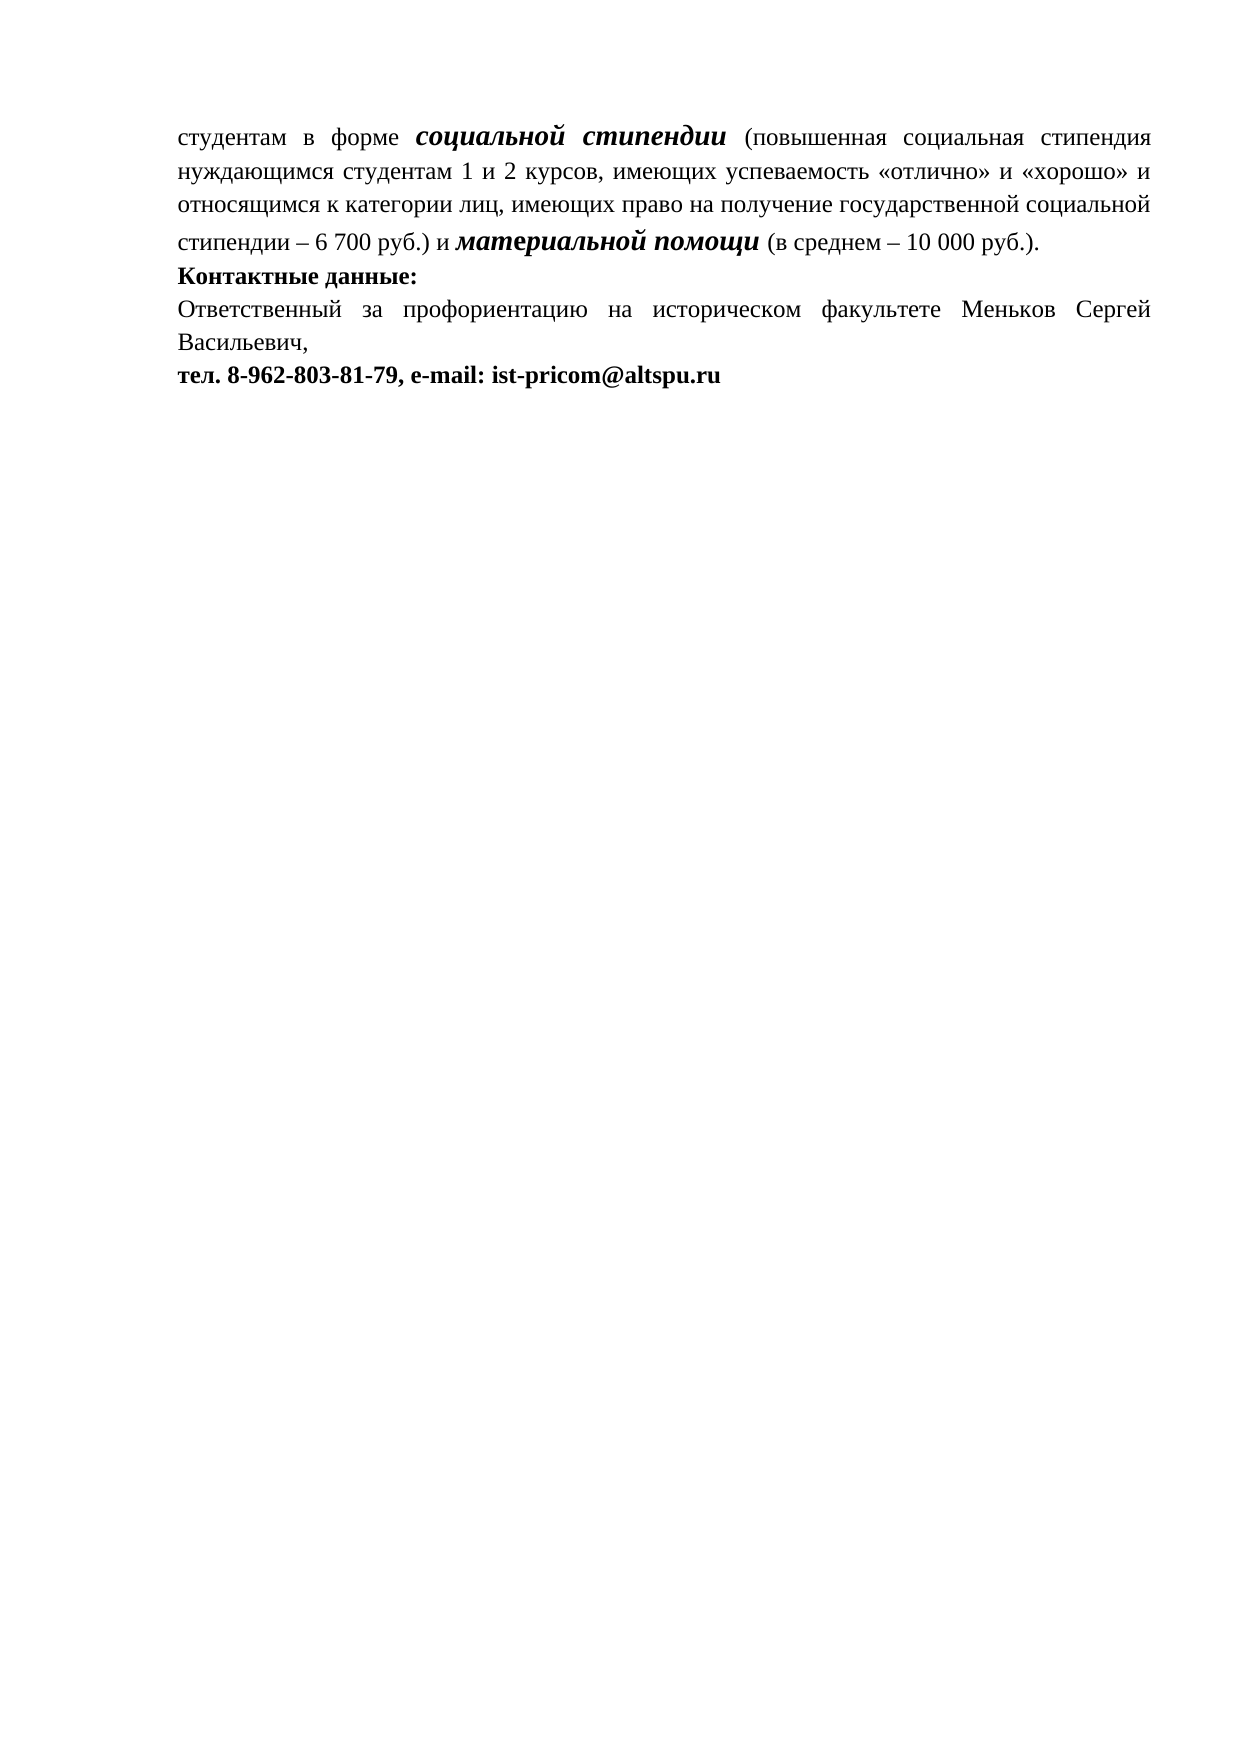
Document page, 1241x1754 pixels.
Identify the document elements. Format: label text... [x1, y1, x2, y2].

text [177, 118, 1152, 256]
text тел. 8-962-803-81-79, e-mail: ist-pricom@altspu.ru [177, 360, 1152, 389]
text Контактные данные: [177, 261, 1152, 290]
text Ответственный за профориентацию на историческом факультете Меньков Сергей Васильевич, [177, 294, 1152, 356]
